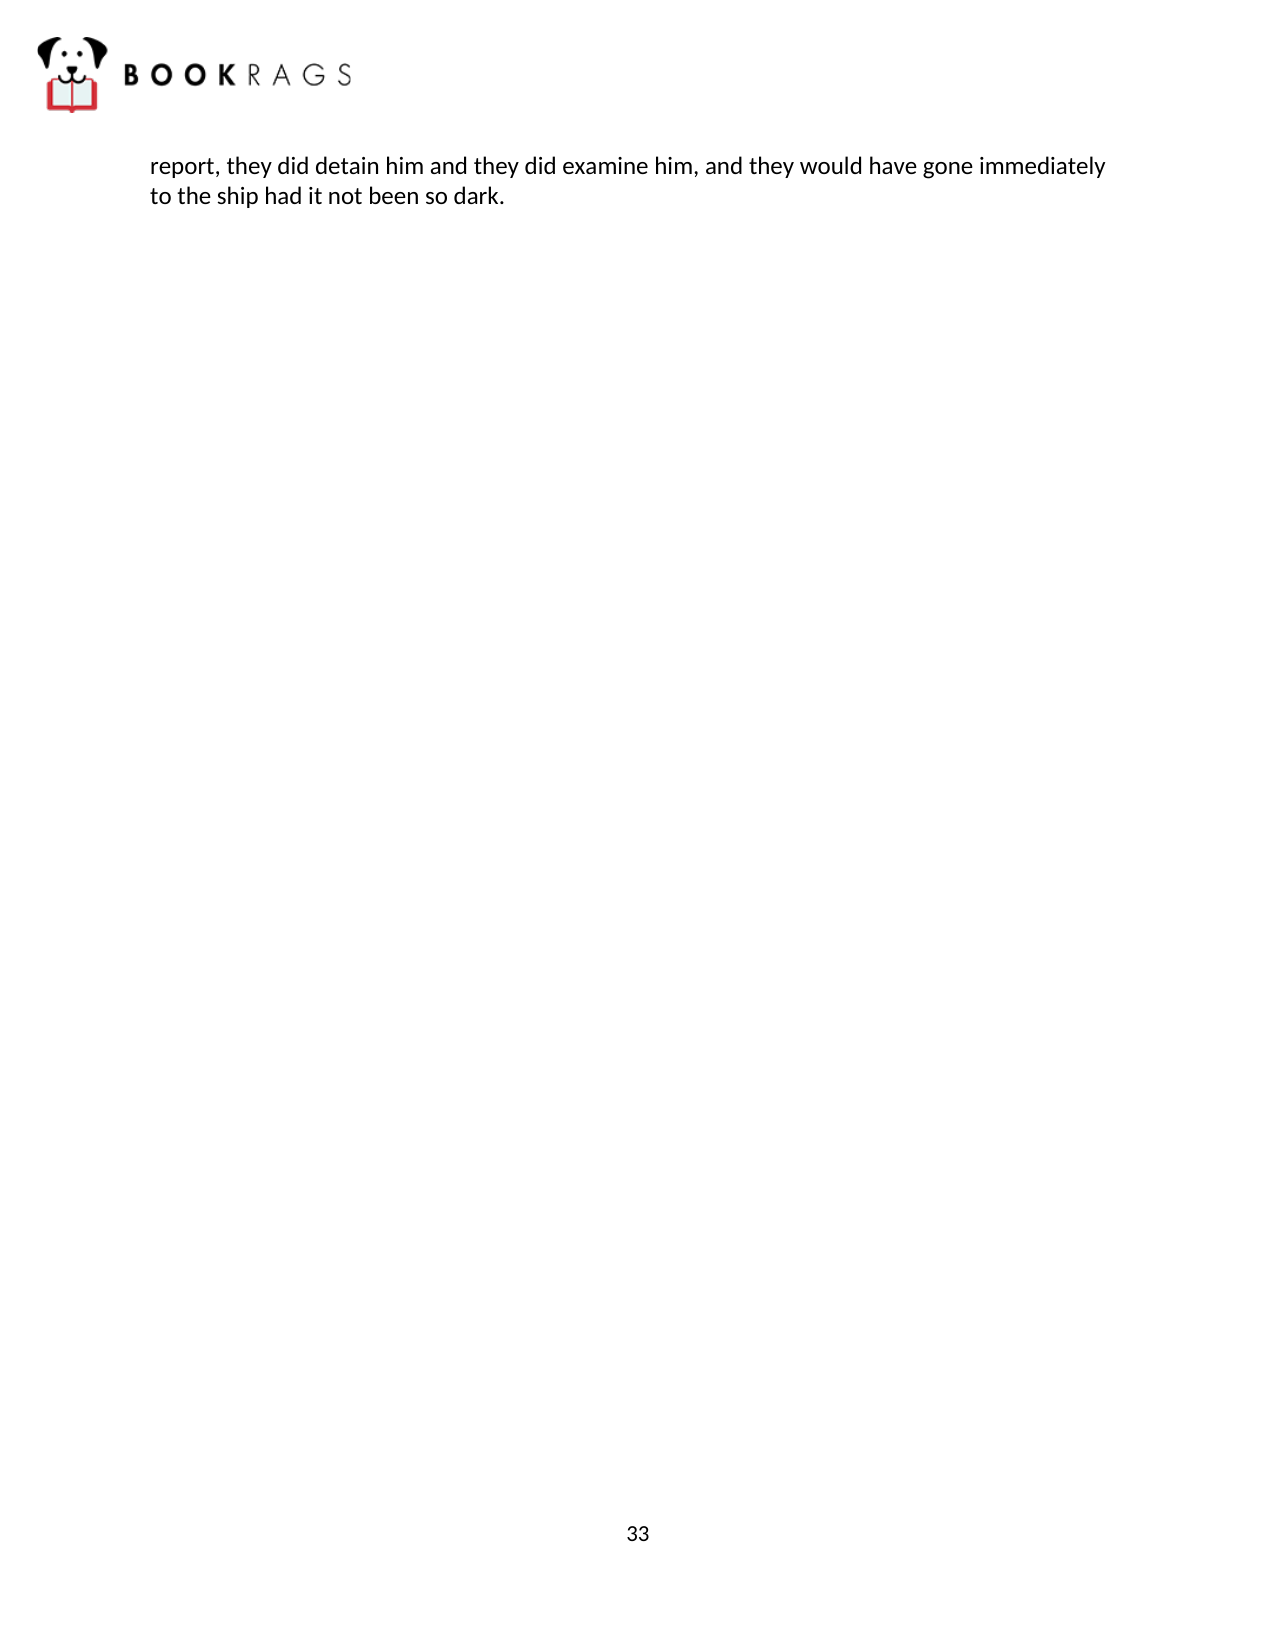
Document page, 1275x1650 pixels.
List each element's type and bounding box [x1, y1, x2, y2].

picture [37, 37, 351, 113]
text [150, 150, 1125, 211]
